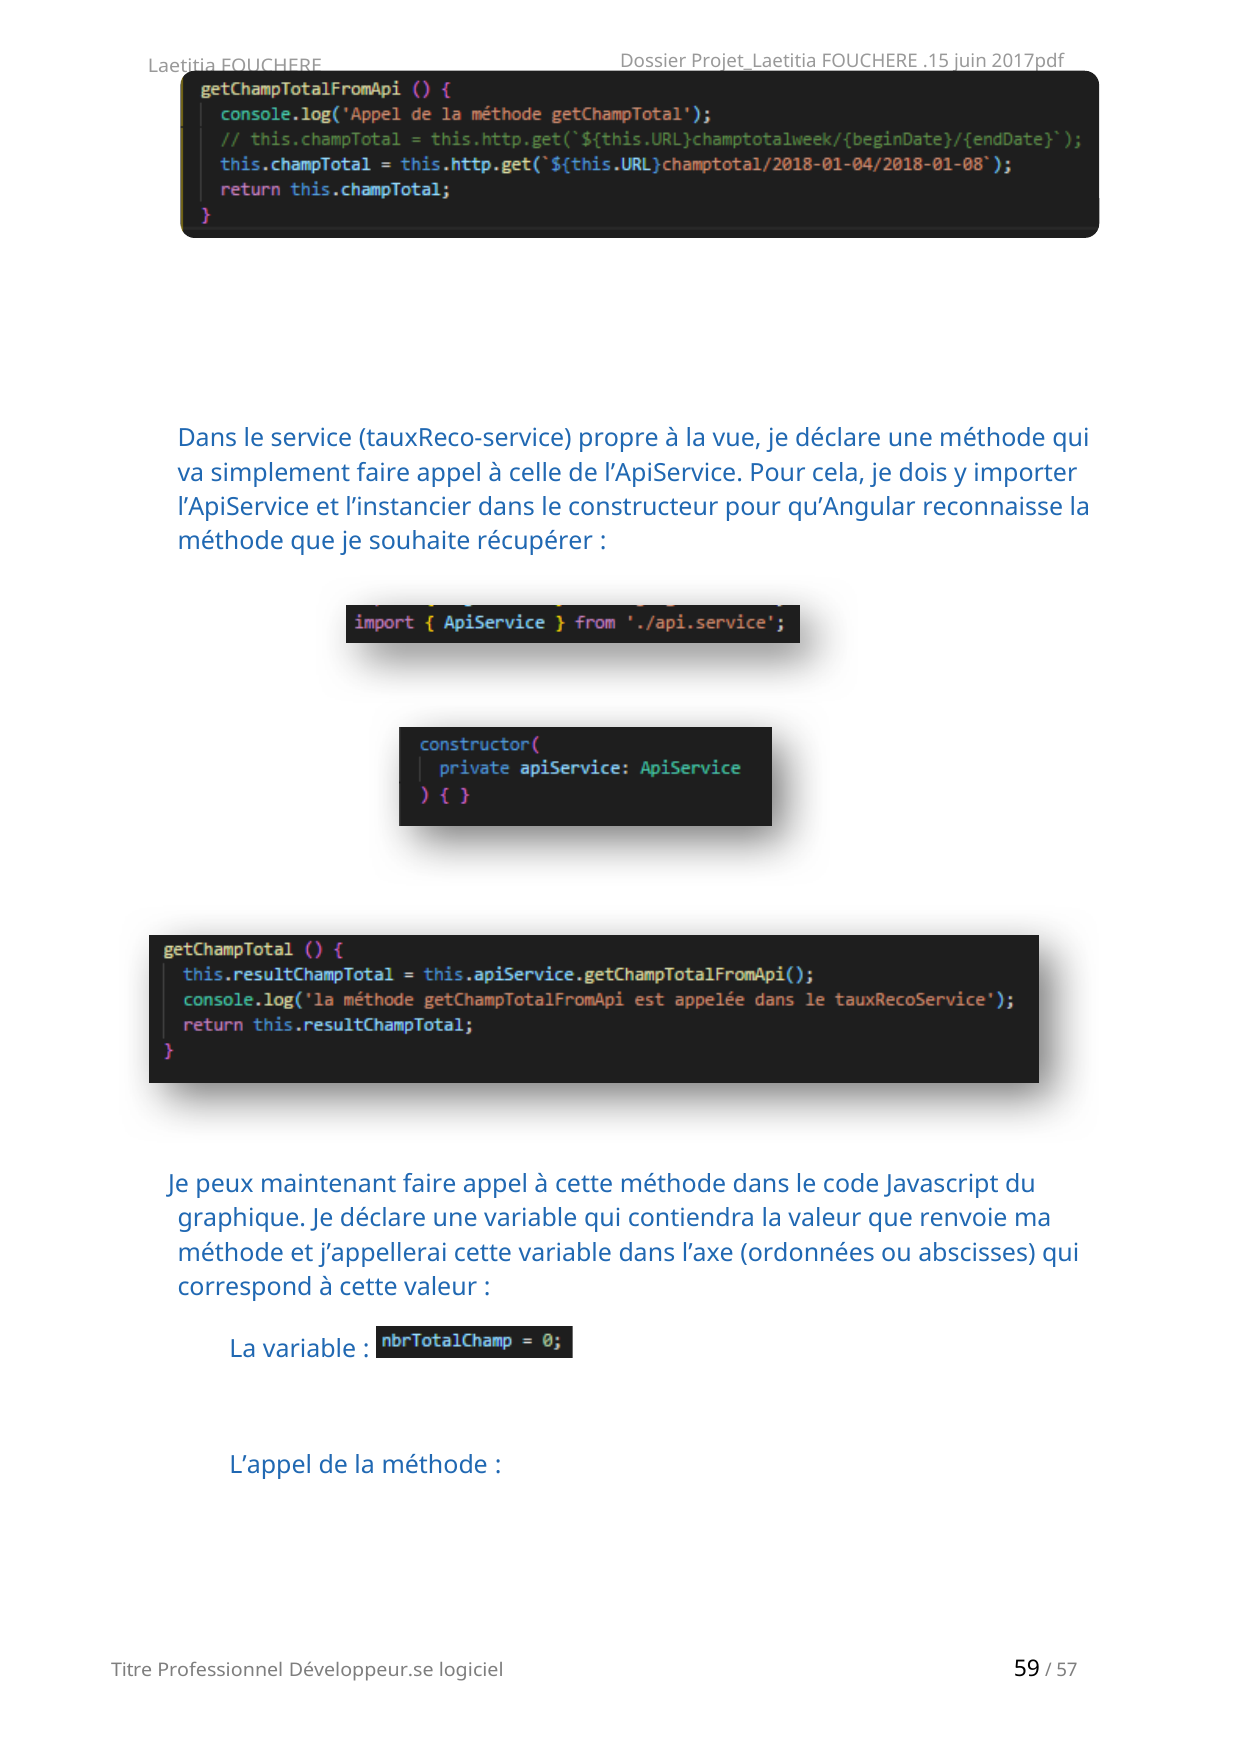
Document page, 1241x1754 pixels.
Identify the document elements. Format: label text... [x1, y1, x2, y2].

picture [180, 70, 1100, 238]
subtitle Je peux maintenant faire appel à cette méthode dans le code Javascript du graphique. Je déclare une variable qui contiendra la valeur que renvoie ma méthode et j’appellerai cette variable dans l’axe (ordonnées ou abscisses) qui correspond à cette valeur : [124, 1166, 1121, 1302]
subtitle Dans le service (tauxReco-service) propre à la vue, je déclare une méthode qui va simplement faire appel à celle de l’ApiService. Pour cela, je dois y importer l’ApiService et l’instancier dans le constructeur pour qu’Angular reconnaisse la méthode que je souhaite récupérer : [124, 420, 1121, 556]
picture [376, 1326, 573, 1358]
subtitle La variable : [124, 1326, 1121, 1365]
picture [346, 605, 800, 643]
picture [149, 935, 1039, 1083]
picture [399, 727, 772, 826]
subtitle L’appel de la méthode : [124, 1447, 1121, 1481]
